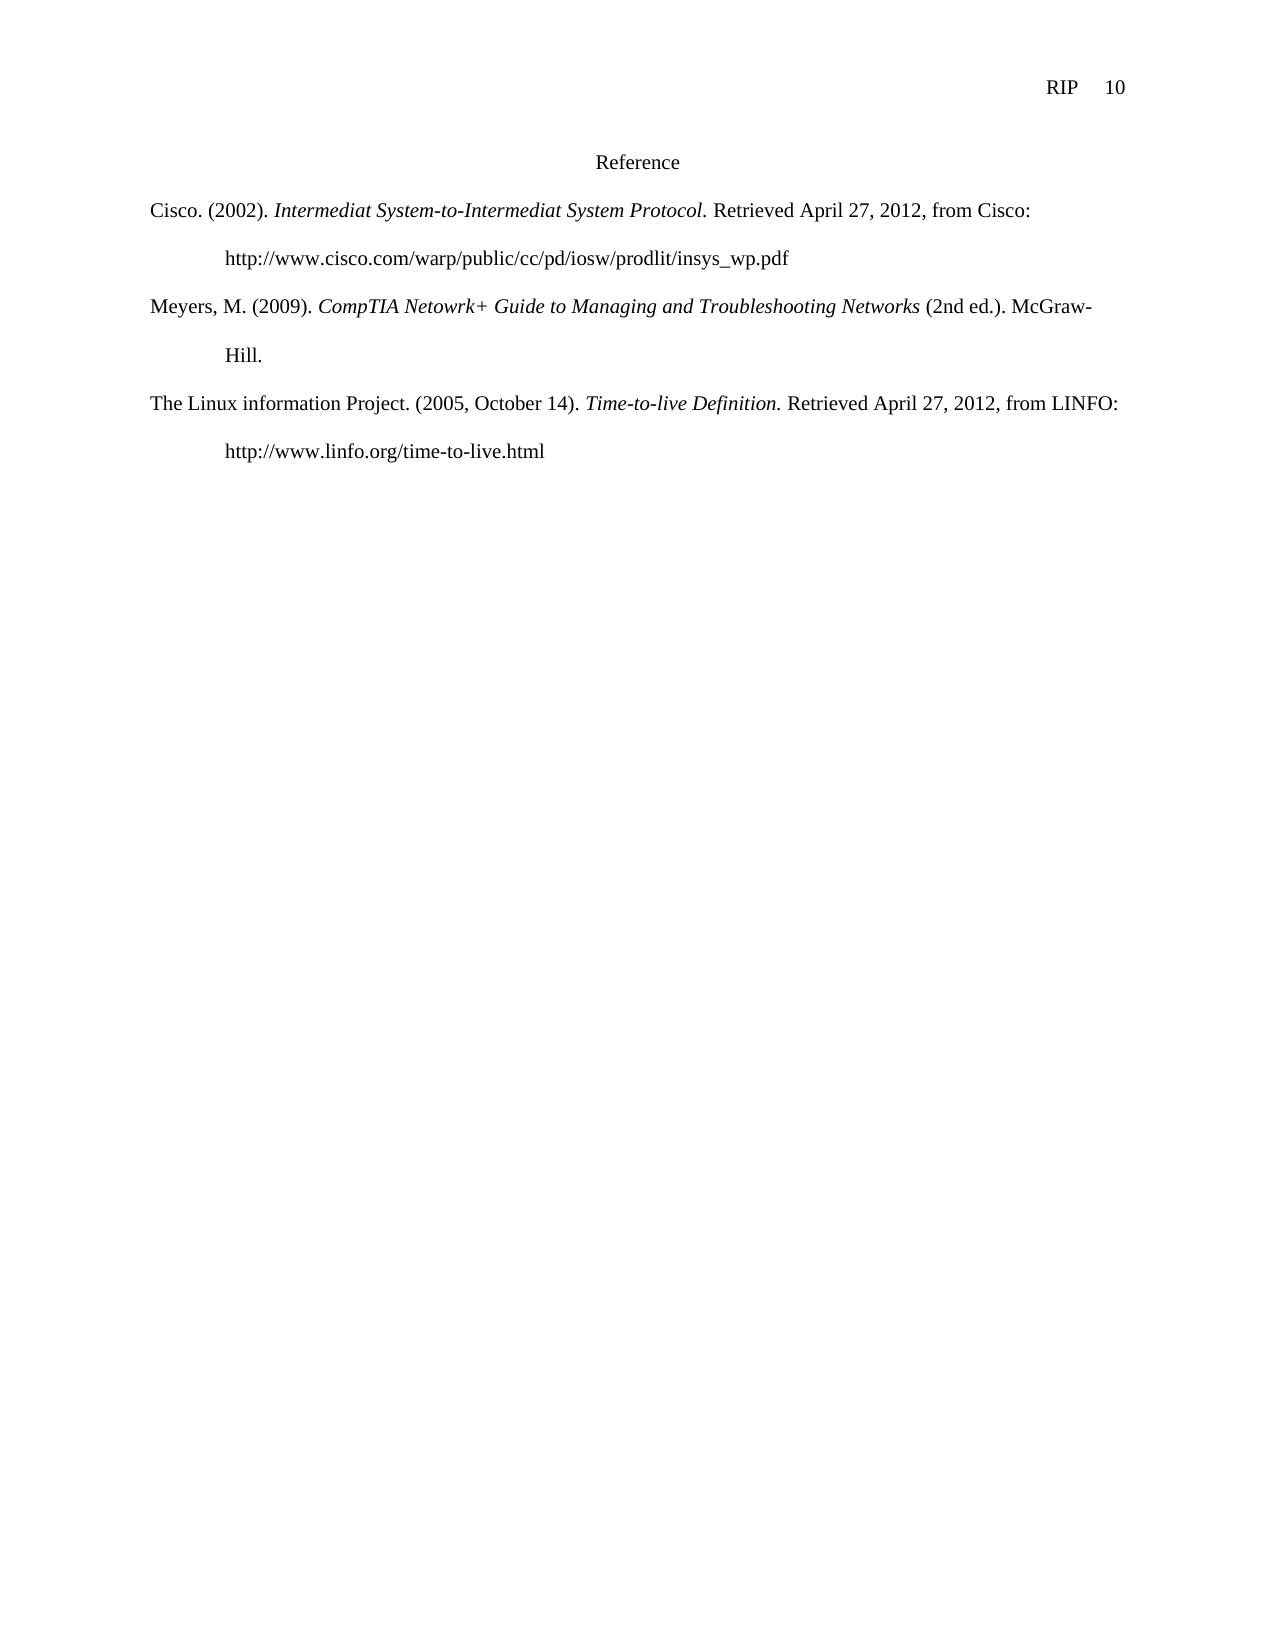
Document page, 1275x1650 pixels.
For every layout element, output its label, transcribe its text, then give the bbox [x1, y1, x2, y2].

text The Linux information Project. (2005, October 14). Time-to-live Definition. Retrieved April 27, 2012, from LINFO: http://www.linfo.org/time-to-live.html [150, 391, 1125, 463]
text Reference [150, 150, 1125, 174]
text Meyers, M. (2009). CompTIA Netowrk+ Guide to Managing and Troubleshooting Networks (2nd ed.). McGraw-Hill. [150, 294, 1125, 367]
text Cisco. (2002). Intermediat System-to-Intermediat System Protocol. Retrieved April 27, 2012, from Cisco: http://www.cisco.com/warp/public/cc/pd/iosw/prodlit/insys_wp.pdf [150, 198, 1125, 270]
